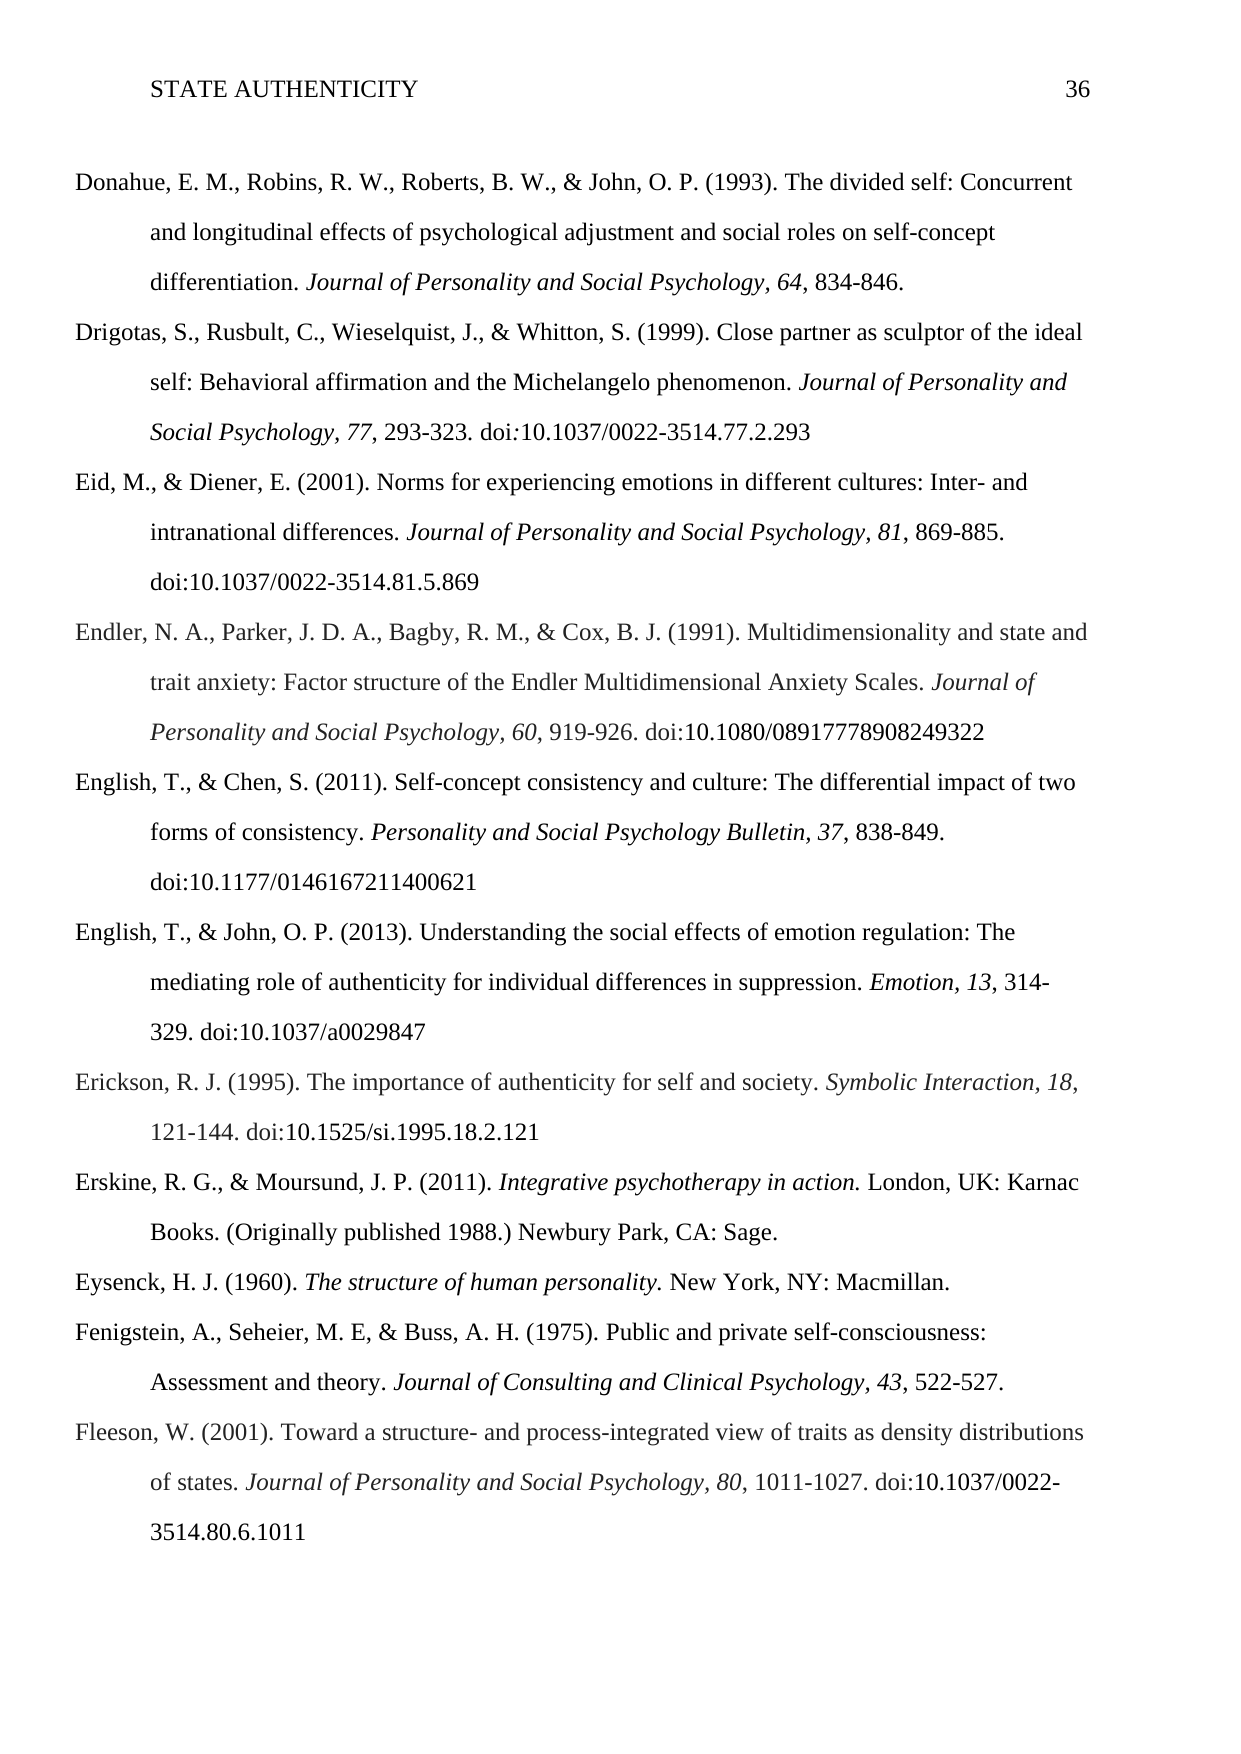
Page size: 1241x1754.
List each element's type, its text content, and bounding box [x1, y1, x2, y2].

text Endler, N. A., Parker, J. D. A., Bagby, R. M., & Cox, B. J. (1991). Multidimensionality and state and trait anxiety: Factor structure of the Endler Multidimensional Anxiety Scales. Journal of Personality and Social Psychology, 60, 919-926. doi:10.1080/08917778908249322 [75, 600, 1090, 750]
text Drigotas, S., Rusbult, C., Wieselquist, J., & Whitton, S. (1999). Close partner as sculptor of the ideal self: Behavioral affirmation and the Michelangelo phenomenon. Journal of Personality and Social Psychology, 77, 293-323. doi:10.1037/0022-3514.77.2.293 [75, 300, 1090, 450]
text Donahue, E. M., Robins, R. W., Roberts, B. W., & John, O. P. (1993). The divided self: Concurrent and longitudinal effects of psychological adjustment and social roles on self-concept differentiation. Journal of Personality and Social Psychology, 64, 834-846. [75, 150, 1090, 300]
text Eysenck, H. J. (1960). The structure of human personality. New York, NY: Macmillan. [75, 1250, 1090, 1300]
text Erickson, R. J. (1995). The importance of authenticity for self and society. Symbolic Interaction, 18, 121-144. doi:10.1525/si.1995.18.2.121 [75, 1050, 1090, 1150]
text English, T., & John, O. P. (2013). Understanding the social effects of emotion regulation: The mediating role of authenticity for individual differences in suppression. Emotion, 13, 314-329. doi:10.1037/a0029847 [75, 900, 1090, 1050]
text English, T., & Chen, S. (2011). Self-concept consistency and culture: The differential impact of two forms of consistency. Personality and Social Psychology Bulletin, 37, 838-849. doi:10.1177/0146167211400621 [75, 750, 1090, 900]
text Erskine, R. G., & Moursund, J. P. (2011). Integrative psychotherapy in action. London, UK: Karnac Books. (Originally published 1988.) Newbury Park, CA: Sage. [75, 1150, 1090, 1250]
text Eid, M., & Diener, E. (2001). Norms for experiencing emotions in different cultures: Inter- and intranational differences. Journal of Personality and Social Psychology, 81, 869-885. doi:10.1037/0022-3514.81.5.869 [75, 450, 1090, 600]
text Fenigstein, A., Seheier, M. E, & Buss, A. H. (1975). Public and private self-consciousness: Assessment and theory. Journal of Consulting and Clinical Psychology, 43, 522-527. [75, 1300, 1090, 1400]
text Fleeson, W. (2001). Toward a structure- and process-integrated view of traits as density distributions of states. Journal of Personality and Social Psychology, 80, 1011-1027. doi:10.1037/0022-3514.80.6.1011 [75, 1400, 1090, 1550]
